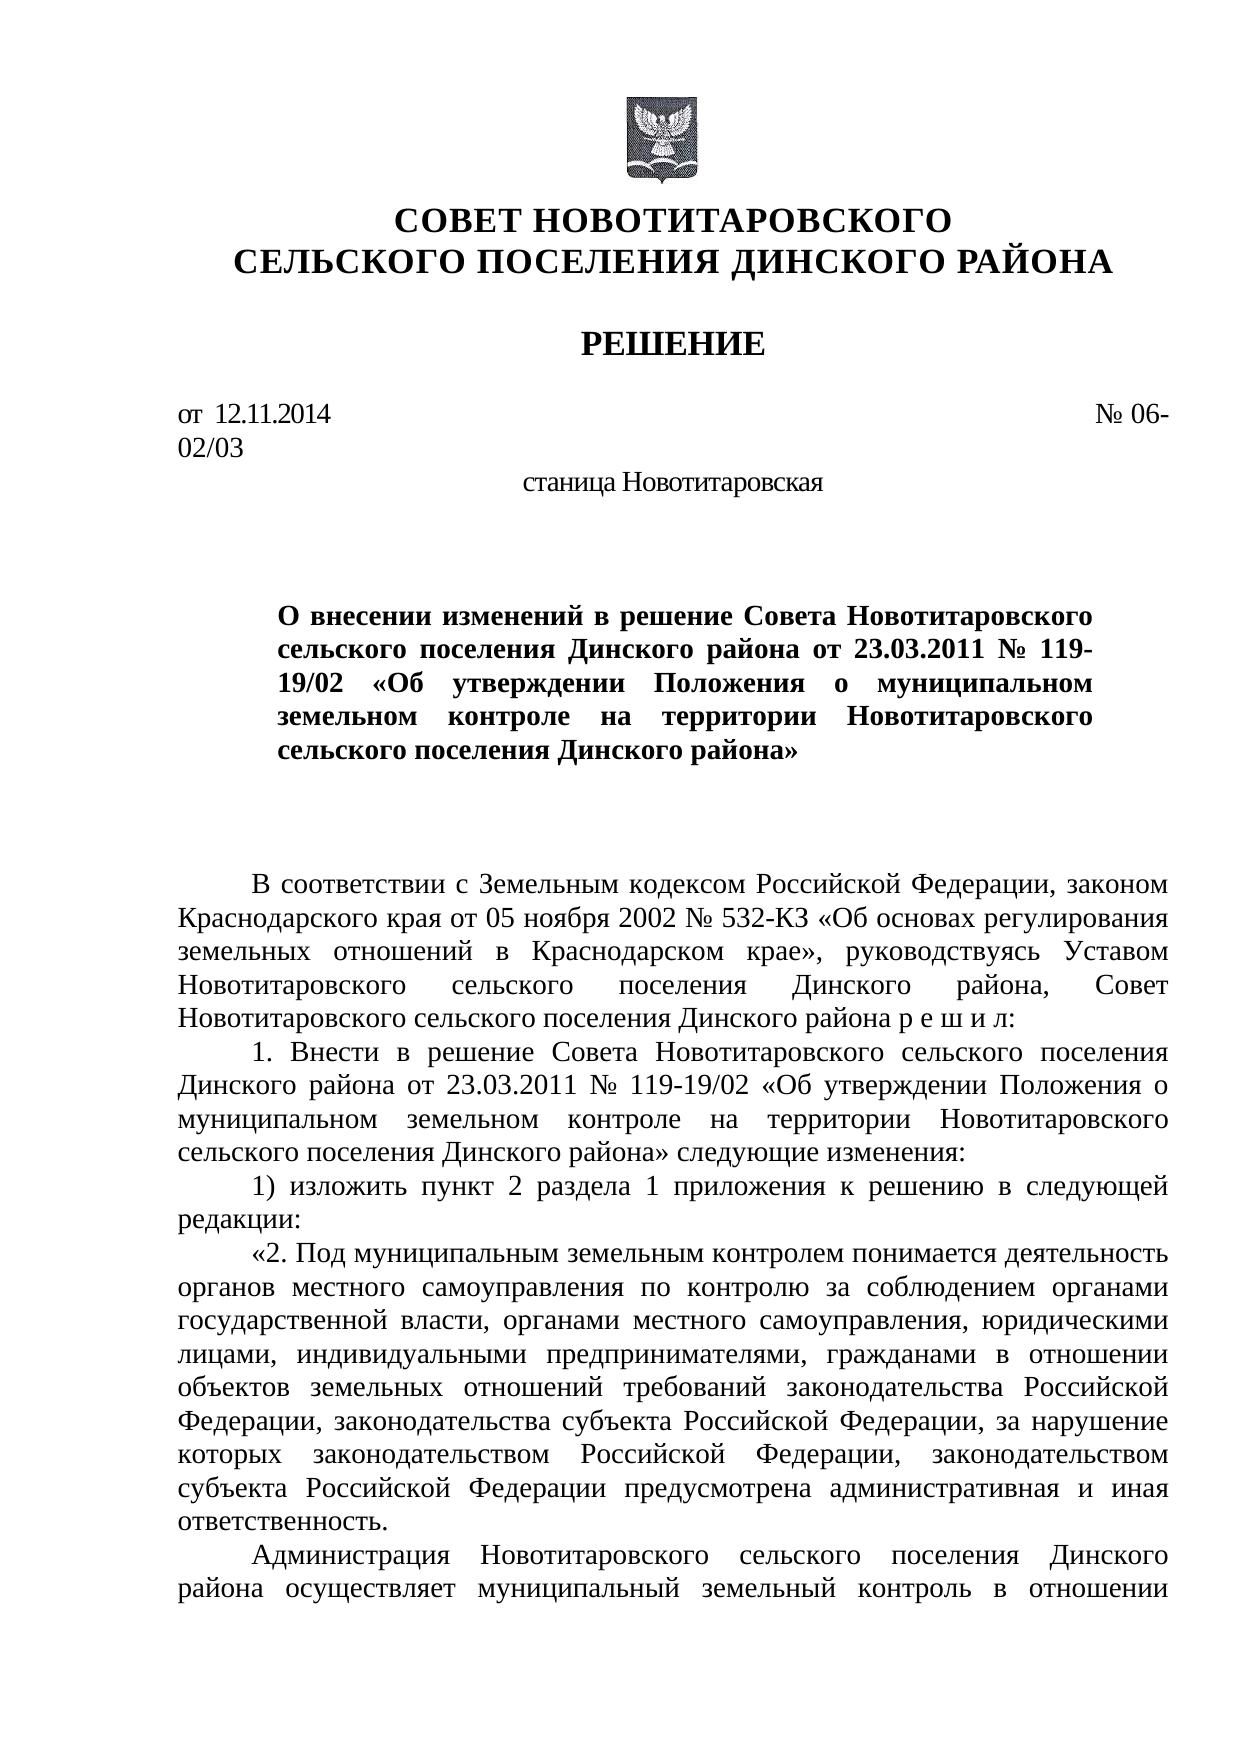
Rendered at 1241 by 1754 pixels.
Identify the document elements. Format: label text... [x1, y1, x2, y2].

text станица Новотитаровская [177, 464, 1169, 497]
text СЕЛЬСКОГО ПОСЕЛЕНИЯ ДИНСКОГО РАЙОНА [177, 241, 1169, 281]
picture [626, 97, 699, 184]
text РЕШЕНИЕ [177, 322, 1169, 363]
text В соответствии с Земельным кодексом Российской Федерации, законом Краснодарского края от 05 ноября 2002 № 532-КЗ «Об основах регулирования земельных отношений в Краснодарском крае», руководствуясь Уставом Новотитаровского сельского поселения Динского района, Совет Новотитаровского сельского поселения Динского района р е ш и л: [177, 866, 1169, 1034]
text 1) изложить пункт 2 раздела 1 приложения к решению в следующей редакции: [177, 1168, 1169, 1235]
text СОВЕТ НОВОТИТАРОВСКОГО [177, 200, 1169, 241]
text 1. Внести в решение Совета Новотитаровского сельского поселения Динского района от 23.03.2011 № 119-19/02 «Об утверждении Положения о муниципальном земельном контроле на территории Новотитаровского сельского поселения Динского района» следующие изменения: [177, 1034, 1169, 1168]
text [177, 1537, 1169, 1604]
text «2. Под муниципальным земельным контролем понимается деятельность органов местного самоуправления по контролю за соблюдением органами государственной власти, органами местного самоуправления, юридическими лицами, индивидуальными предпринимателями, гражданами в отношении объектов земельных отношений требований законодательства Российской Федерации, законодательства субъекта Российской Федерации, за нарушение которых законодательством Российской Федерации, законодательством субъекта Российской Федерации предусмотрена административная и иная ответственность. [177, 1235, 1169, 1537]
text от 12.11.2014 № 06-02/03 [177, 397, 1169, 464]
table_header О внесении изменений в решение Совета Новотитаровского сельского поселения Динского района от 23.03.2011 № 119-19/02 «Об утверждении Положения о муниципальном земельном контроле на территории Новотитаровского сельского поселения Динского района» [266, 598, 1107, 766]
